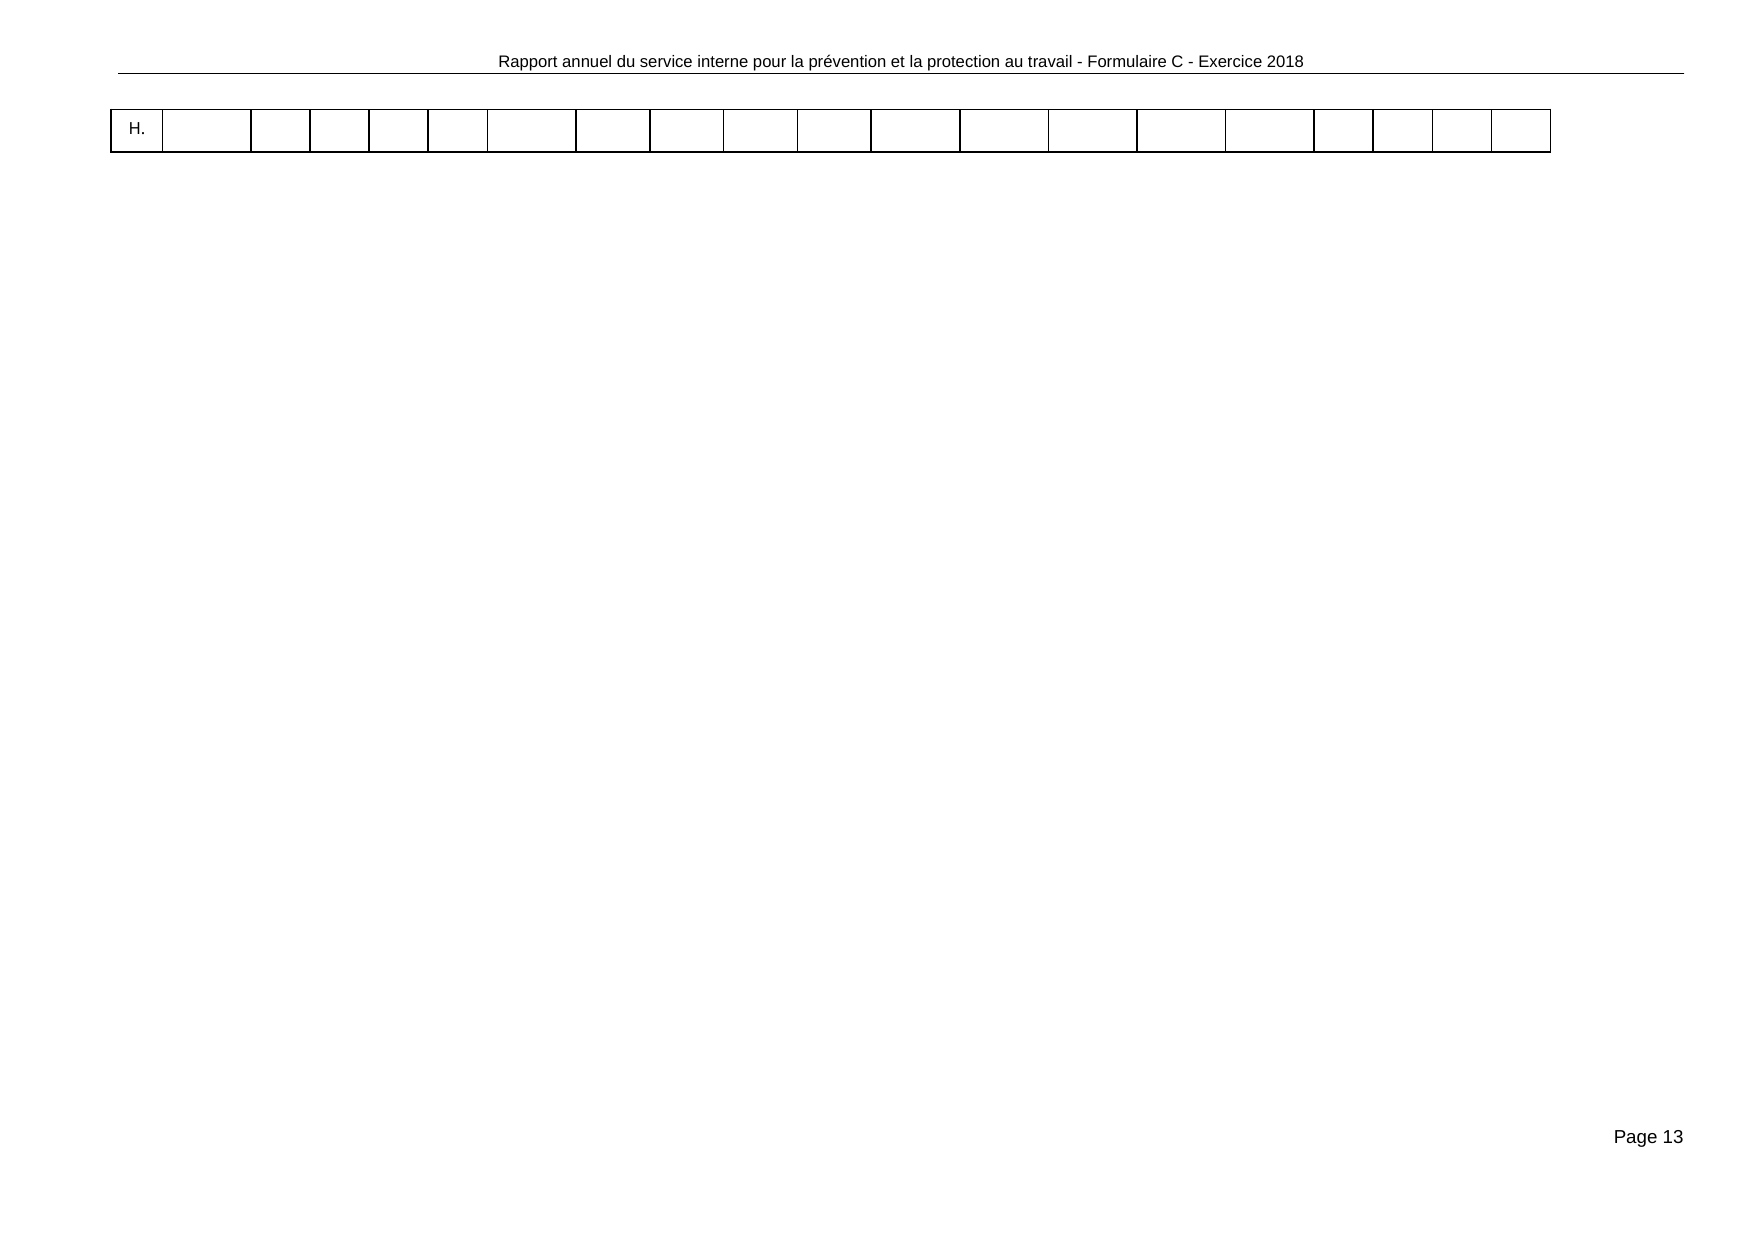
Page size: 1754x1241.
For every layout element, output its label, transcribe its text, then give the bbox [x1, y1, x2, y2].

table_cell [1315, 110, 1372, 151]
table_cell [1138, 110, 1225, 151]
table_cell [577, 110, 649, 151]
table_cell [1492, 110, 1550, 151]
table_cell [1226, 110, 1313, 151]
table_cell [252, 110, 309, 151]
table_cell H. [112, 110, 162, 151]
table_cell [1049, 110, 1136, 151]
table_cell [651, 110, 723, 151]
table_cell [1433, 110, 1491, 151]
table_cell [872, 110, 959, 151]
table_cell [961, 110, 1048, 151]
table_cell [370, 110, 427, 151]
table_cell [163, 110, 250, 151]
table_cell [798, 110, 870, 151]
table_cell [429, 110, 487, 151]
table_cell [488, 110, 575, 151]
table_cell [724, 110, 797, 151]
table_cell [1374, 110, 1432, 151]
table_cell [311, 110, 368, 151]
